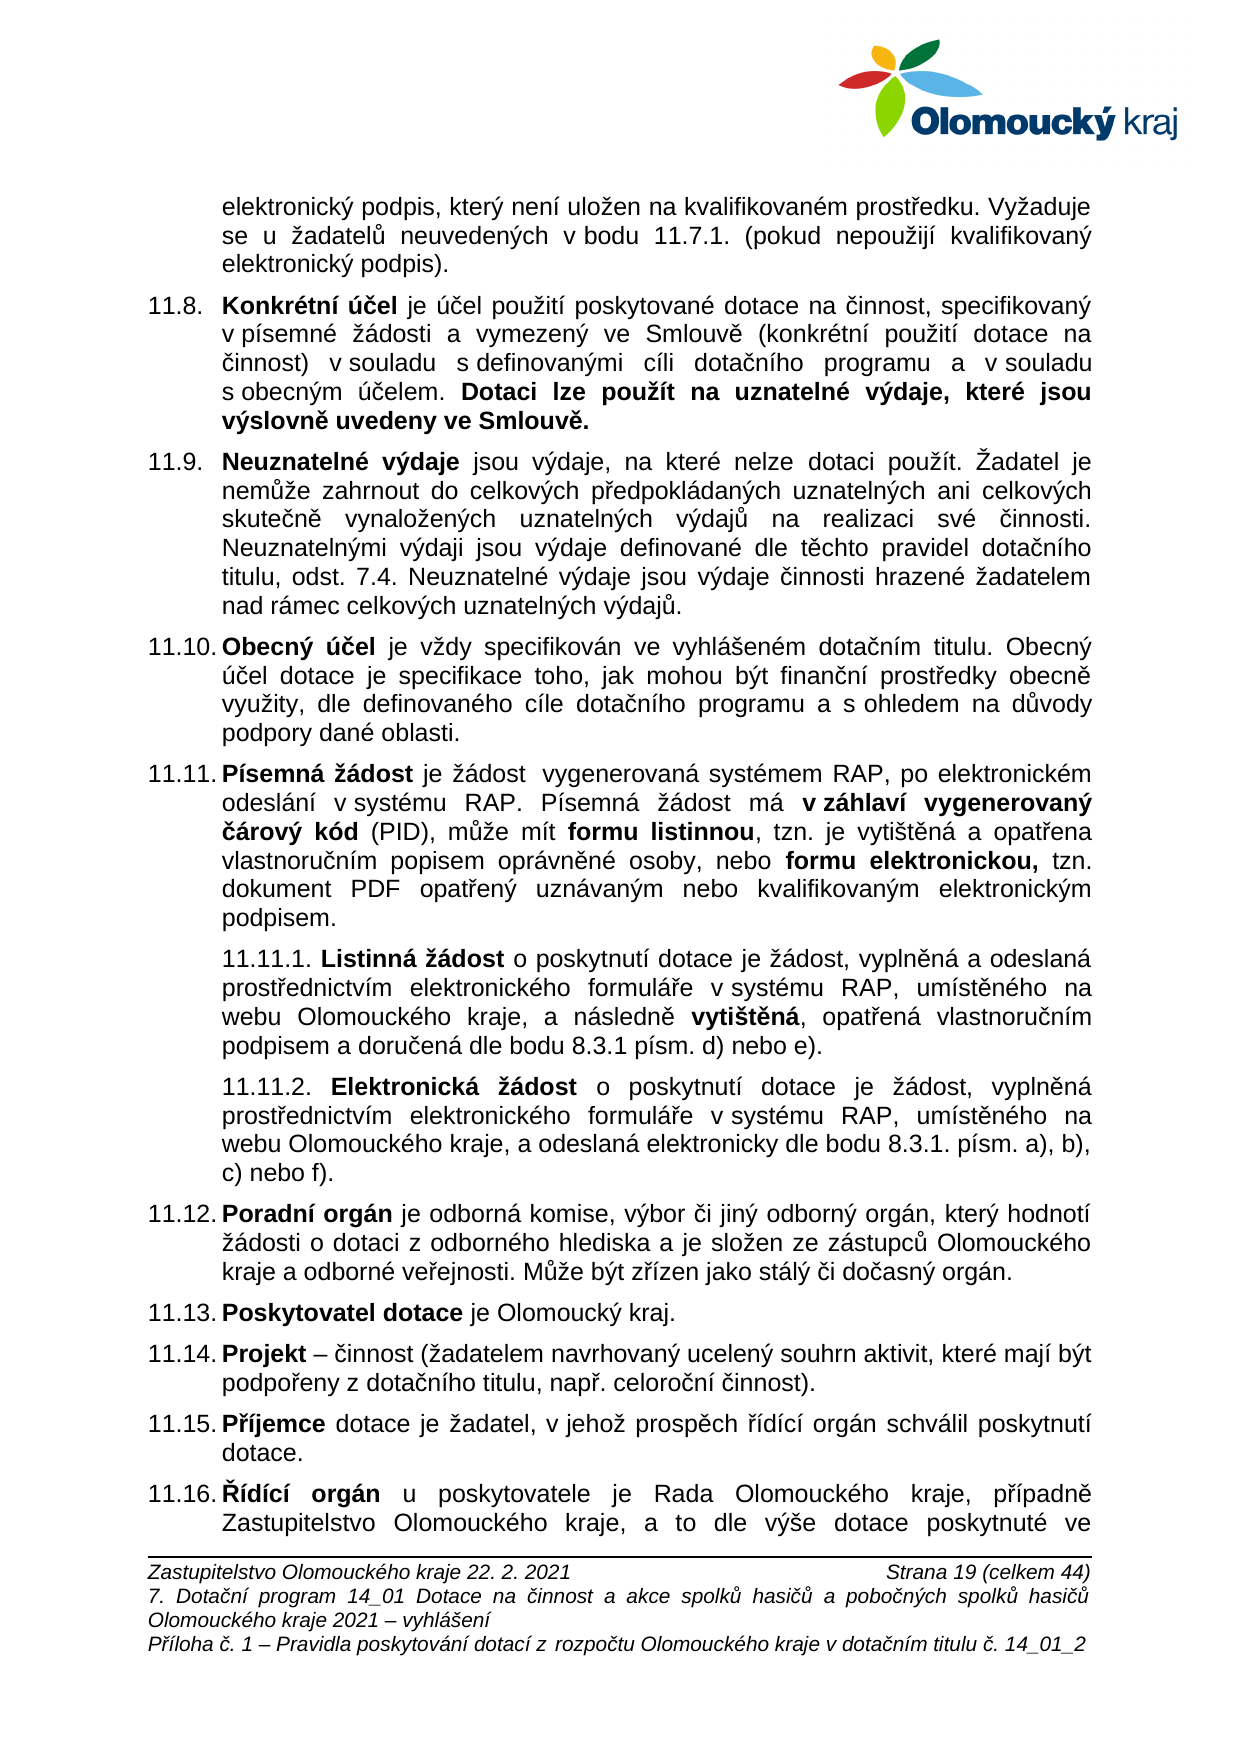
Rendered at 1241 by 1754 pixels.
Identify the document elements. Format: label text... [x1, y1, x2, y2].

list Obecný účel je vždy specifikován ve vyhlášeném dotačním titulu. Obecný účel dotace je specifikace toho, jak mohou být finanční prostředky obecně využity, dle definovaného cíle dotačního programu a s ohledem na důvody podpory dané oblasti. [148, 632, 1092, 747]
list Konkrétní účel je účel použití poskytované dotace na činnost, specifikovaný v písemné žádosti a vymezený ve Smlouvě (konkrétní použití dotace na činnost) v souladu s definovanými cíli dotačního programu a v souladu s obecným účelem. Dotaci lze použít na uznatelné výdaje, které jsou výslovně uvedeny ve Smlouvě. [148, 291, 1092, 434]
picture [816, 8, 1198, 175]
list Projekt – činnost (žadatelem navrhovaný ucelený souhrn aktivit, které mají být podpořeny z dotačního titulu, např. celoroční činnost). [148, 1339, 1092, 1397]
list Příjemce dotace je žadatel, v jehož prospěch řídící orgán schválil poskytnutí dotace. [148, 1409, 1092, 1467]
list Písemná žádost je žádost vygenerovaná systémem RAP, po elektronickém odeslání v systému RAP. Písemná žádost má v záhlaví vygenerovaný čárový kód (PID), může mít formu listinnou, tzn. je vytištěná a opatřena vlastnoručním popisem oprávněné osoby, nebo formu elektronickou, tzn. dokument PDF opatřený uznávaným nebo kvalifikovaným elektronickým podpisem. [148, 759, 1092, 932]
list Neuznatelné výdaje jsou výdaje, na které nelze dotaci použít. Žadatel je nemůže zahrnout do celkových předpokládaných uznatelných ani celkových skutečně vynaložených uznatelných výdajů na realizaci své činnosti. Neuznatelnými výdaji jsou výdaje definované dle těchto pravidel dotačního titulu, odst. 7.4. Neuznatelné výdaje jsou výdaje činnosti hrazené žadatelem nad rámec celkových uznatelných výdajů. [148, 447, 1092, 619]
list Poskytovatel dotace je Olomoucký kraj. [148, 1298, 1092, 1327]
list 11.11.1. Listinná žádost o poskytnutí dotace je žádost, vyplněná a odeslaná prostřednictvím elektronického formuláře v systému RAP, umístěného na webu Olomouckého kraje, a následně vytištěná, opatřená vlastnoručním podpisem a doručená dle bodu 8.3.1 písm. d) nebo e). [222, 944, 1092, 1059]
list Poradní orgán je odborná komise, výbor či jiný odborný orgán, který hodnotí žádosti o dotaci z odborného hlediska a je složen ze zástupců Olomouckého kraje a odborné veřejnosti. Může být zřízen jako stálý či dočasný orgán. [148, 1199, 1092, 1286]
list 11.11.2. Elektronická žádost o poskytnutí dotace je žádost, vyplněná prostřednictvím elektronického formuláře v systému RAP, umístěného na webu Olomouckého kraje, a odeslaná elektronicky dle bodu 8.3.1. písm. a), b), c) nebo f). [222, 1072, 1092, 1187]
